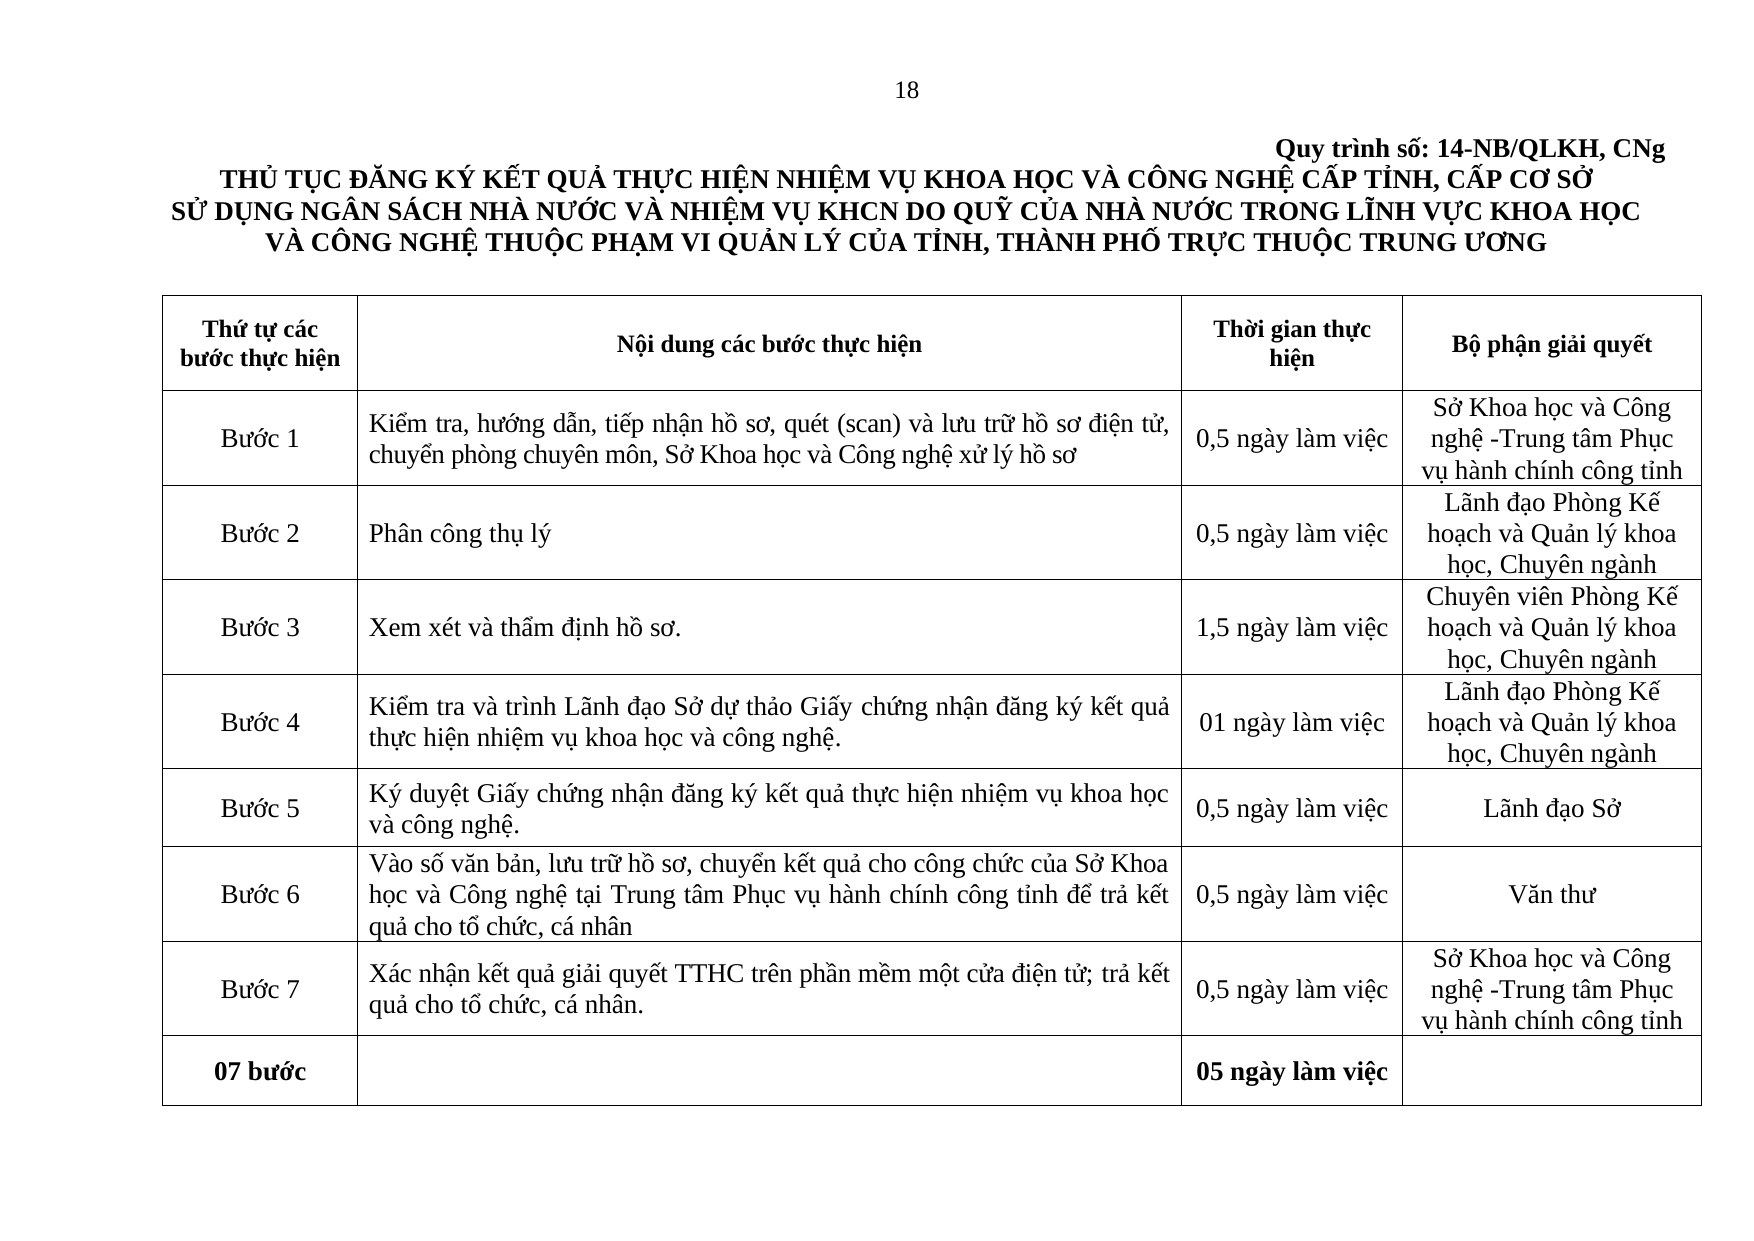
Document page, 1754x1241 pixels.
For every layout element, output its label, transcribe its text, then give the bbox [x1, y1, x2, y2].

table_cell 05 ngày làm việc [1182, 1036, 1402, 1105]
table_header Thứ tự các bước thực hiện [163, 296, 357, 390]
table_cell 0,5 ngày làm việc [1182, 769, 1402, 846]
text VÀ CÔNG NGHỆ THUỘC PHẠM VI QUẢN LÝ CỦA TỈNH, THÀNH PHỐ TRỰC THUỘC TRUNG ƯƠNG [148, 226, 1665, 257]
table_cell [1403, 1036, 1701, 1105]
table_cell Bước 3 [163, 580, 357, 674]
table_header Nội dung các bước thực hiện [358, 296, 1181, 390]
text Quy trình số: 14-NB/QLKH, CNg [148, 132, 1665, 164]
text SỬ DỤNG NGÂN SÁCH NHÀ NƯỚC VÀ NHIỆM VỤ KHCN DO QUỸ CỦA NHÀ NƯỚC TRONG LĨNH VỰC KHOA HỌC [148, 195, 1665, 226]
table_cell Chuyên viên Phòng Kế hoạch và Quản lý khoa học, Chuyên ngành [1403, 580, 1701, 674]
table_cell 0,5 ngày làm việc [1182, 847, 1402, 941]
table_cell Bước 5 [163, 769, 357, 846]
table_cell Sở Khoa học và Công nghệ -Trung tâm Phục vụ hành chính công tỉnh [1403, 391, 1701, 485]
table_cell 0,5 ngày làm việc [1182, 486, 1402, 579]
table_cell Bước 7 [163, 942, 357, 1035]
table_cell Bước 6 [163, 847, 357, 941]
table_cell 07 bước [163, 1036, 357, 1105]
table_cell Bước 2 [163, 486, 357, 579]
table_cell Kiểm tra và trình Lãnh đạo Sở dự thảo Giấy chứng nhận đăng ký kết quả thực hiện nhiệm vụ khoa học và công nghệ. [358, 675, 1181, 768]
table_header Bộ phận giải quyết [1403, 296, 1701, 390]
table_cell Bước 4 [163, 675, 357, 768]
text THỦ TỤC ĐĂNG KÝ KẾT QUẢ THỰC HIỆN NHIỆM VỤ KHOA HỌC VÀ CÔNG NGHỆ CẤP TỈNH, CẤP CƠ SỞ [148, 164, 1665, 195]
table_cell Phân công thụ lý [358, 486, 1181, 579]
table_cell [358, 1036, 1181, 1105]
table_cell Ký duyệt Giấy chứng nhận đăng ký kết quả thực hiện nhiệm vụ khoa học và công nghệ. [358, 769, 1181, 846]
table_cell Lãnh đạo Phòng Kế hoạch và Quản lý khoa học, Chuyên ngành [1403, 486, 1701, 579]
table_cell Kiểm tra, hướng dẫn, tiếp nhận hồ sơ, quét (scan) và lưu trữ hồ sơ điện tử, chuyển phòng chuyên môn, Sở Khoa học và Công nghệ xử lý hồ sơ [358, 391, 1181, 485]
table_cell Vào số văn bản, lưu trữ hồ sơ, chuyển kết quả cho công chức của Sở Khoa học và Công nghệ tại Trung tâm Phục vụ hành chính công tỉnh để trả kết quả cho tổ chức, cá nhân [358, 847, 1181, 941]
table_header Thời gian thực hiện [1182, 296, 1402, 390]
table_cell Sở Khoa học và Công nghệ -Trung tâm Phục vụ hành chính công tỉnh [1403, 942, 1701, 1035]
table_cell 0,5 ngày làm việc [1182, 391, 1402, 485]
table_cell Lãnh đạo Sở [1403, 769, 1701, 846]
table_cell 01 ngày làm việc [1182, 675, 1402, 768]
table_cell 0,5 ngày làm việc [1182, 942, 1402, 1035]
table_cell Lãnh đạo Phòng Kế hoạch và Quản lý khoa học, Chuyên ngành [1403, 675, 1701, 768]
table_cell Xác nhận kết quả giải quyết TTHC trên phần mềm một cửa điện tử; trả kết quả cho tổ chức, cá nhân. [358, 942, 1181, 1035]
table_cell Văn thư [1403, 847, 1701, 941]
table_cell Bước 1 [163, 391, 357, 485]
table_cell Xem xét và thẩm định hồ sơ. [358, 580, 1181, 674]
table_cell 1,5 ngày làm việc [1182, 580, 1402, 674]
